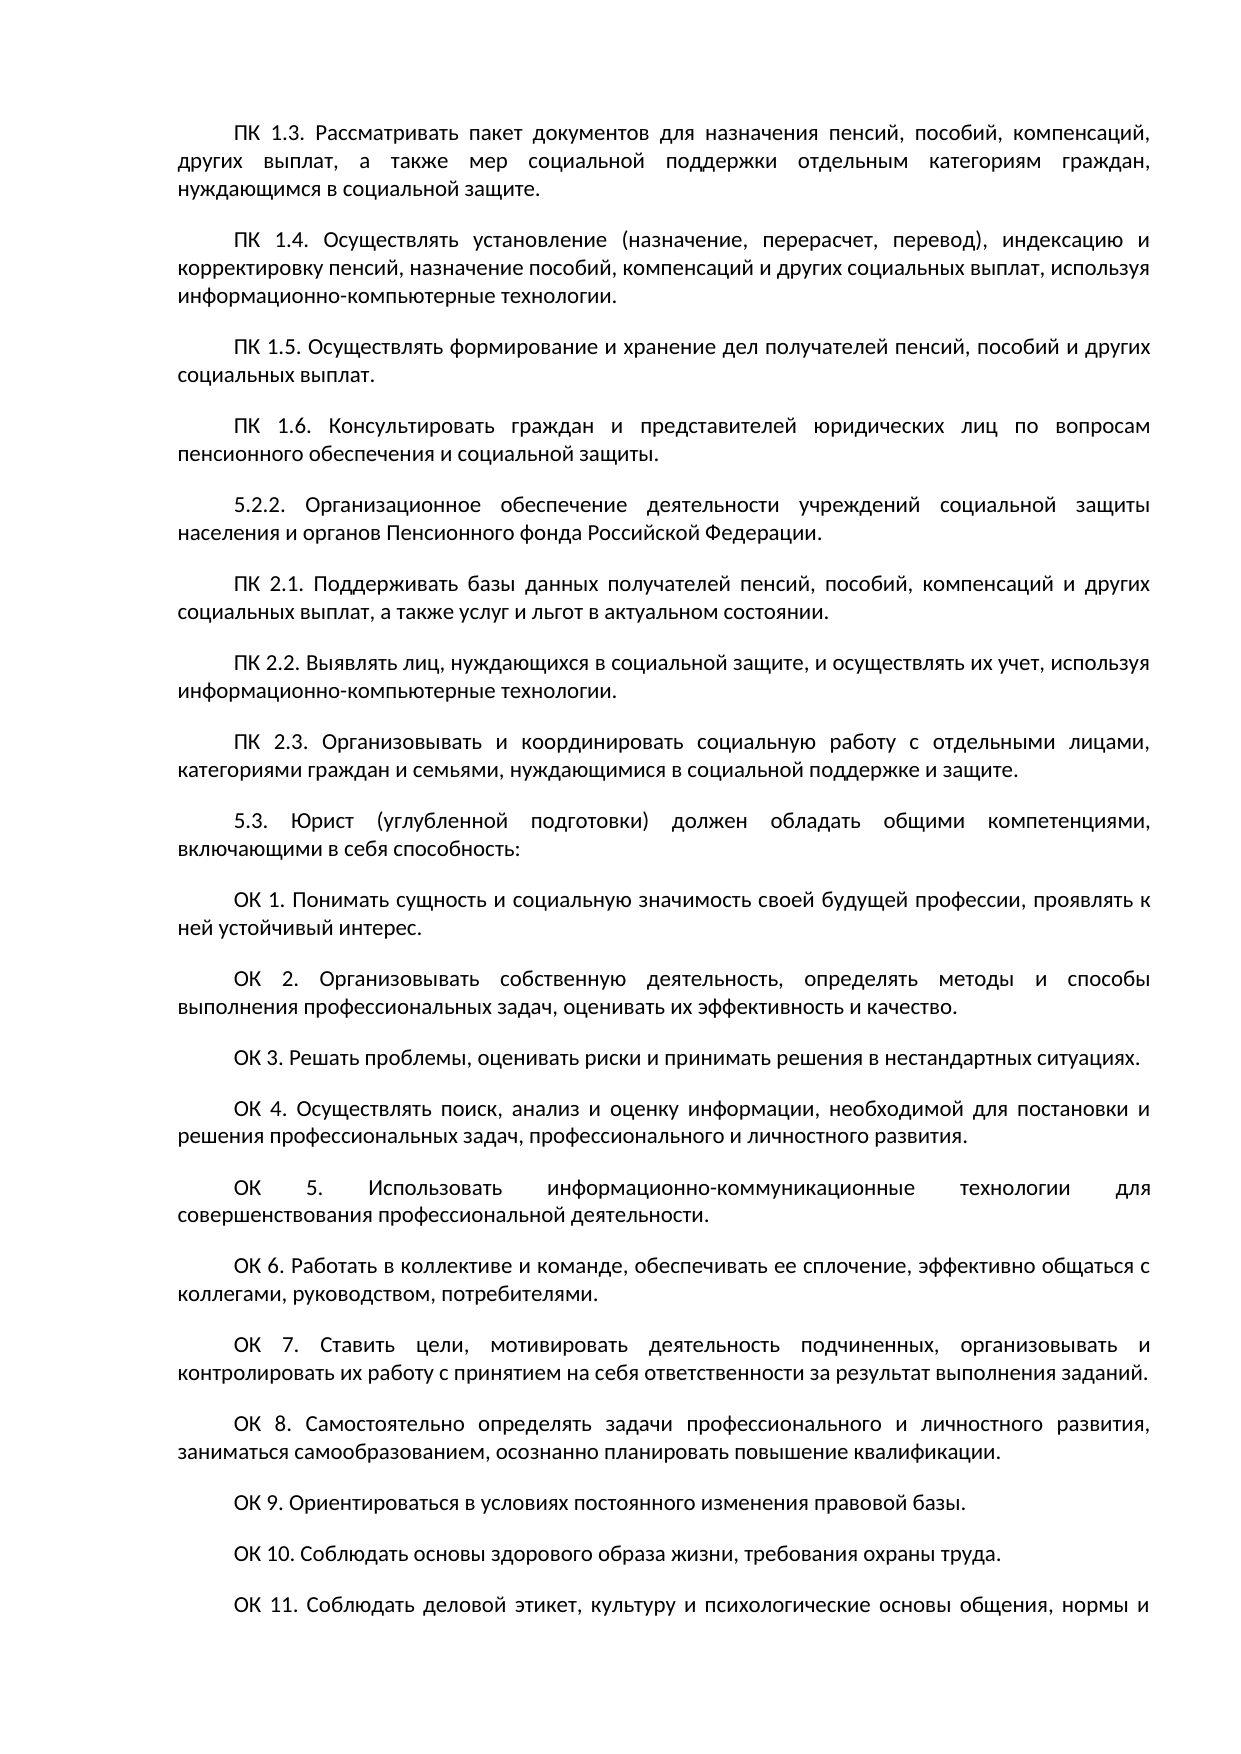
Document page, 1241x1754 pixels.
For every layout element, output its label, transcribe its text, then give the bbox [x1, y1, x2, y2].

text ПК 2.3. Организовывать и координировать социальную работу с отдельными лицами, категориями граждан и семьями, нуждающимися в социальной поддержке и защите. [177, 727, 1152, 783]
text ОК 4. Осуществлять поиск, анализ и оценку информации, необходимой для постановки и решения профессиональных задач, профессионального и личностного развития. [177, 1094, 1152, 1150]
text ОК 9. Ориентироваться в условиях постоянного изменения правовой базы. [177, 1488, 1152, 1516]
text ОК 7. Ставить цели, мотивировать деятельность подчиненных, организовывать и контролировать их работу с принятием на себя ответственности за результат выполнения заданий. [177, 1331, 1152, 1387]
text ПК 1.6. Консультировать граждан и представителей юридических лиц по вопросам пенсионного обеспечения и социальной защиты. [177, 411, 1152, 467]
text 5.2.2. Организационное обеспечение деятельности учреждений социальной защиты населения и органов Пенсионного фонда Российской Федерации. [177, 490, 1152, 546]
text ПК 2.2. Выявлять лиц, нуждающихся в социальной защите, и осуществлять их учет, используя информационно-компьютерные технологии. [177, 648, 1152, 704]
text ПК 1.4. Осуществлять установление (назначение, перерасчет, перевод), индексацию и корректировку пенсий, назначение пособий, компенсаций и других социальных выплат, используя информационно-компьютерные технологии. [177, 225, 1152, 309]
text ПК 1.3. Рассматривать пакет документов для назначения пенсий, пособий, компенсаций, других выплат, а также мер социальной поддержки отдельным категориям граждан, нуждающимся в социальной защите. [177, 118, 1152, 202]
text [177, 1590, 1152, 1618]
text ОК 6. Работать в коллективе и команде, обеспечивать ее сплочение, эффективно общаться с коллегами, руководством, потребителями. [177, 1252, 1152, 1308]
text ОК 10. Соблюдать основы здорового образа жизни, требования охраны труда. [177, 1539, 1152, 1567]
text ОК 1. Понимать сущность и социальную значимость своей будущей профессии, проявлять к ней устойчивый интерес. [177, 885, 1152, 941]
text ОК 3. Решать проблемы, оценивать риски и принимать решения в нестандартных ситуациях. [177, 1043, 1152, 1071]
text ОК 5. Использовать информационно-коммуникационные технологии для совершенствования профессиональной деятельности. [177, 1173, 1152, 1229]
text ПК 1.5. Осуществлять формирование и хранение дел получателей пенсий, пособий и других социальных выплат. [177, 332, 1152, 388]
text ПК 2.1. Поддерживать базы данных получателей пенсий, пособий, компенсаций и других социальных выплат, а также услуг и льгот в актуальном состоянии. [177, 569, 1152, 625]
text ОК 8. Самостоятельно определять задачи профессионального и личностного развития, заниматься самообразованием, осознанно планировать повышение квалификации. [177, 1409, 1152, 1466]
text ОК 2. Организовывать собственную деятельность, определять методы и способы выполнения профессиональных задач, оценивать их эффективность и качество. [177, 964, 1152, 1020]
text 5.3. Юрист (углубленной подготовки) должен обладать общими компетенциями, включающими в себя способность: [177, 806, 1152, 862]
